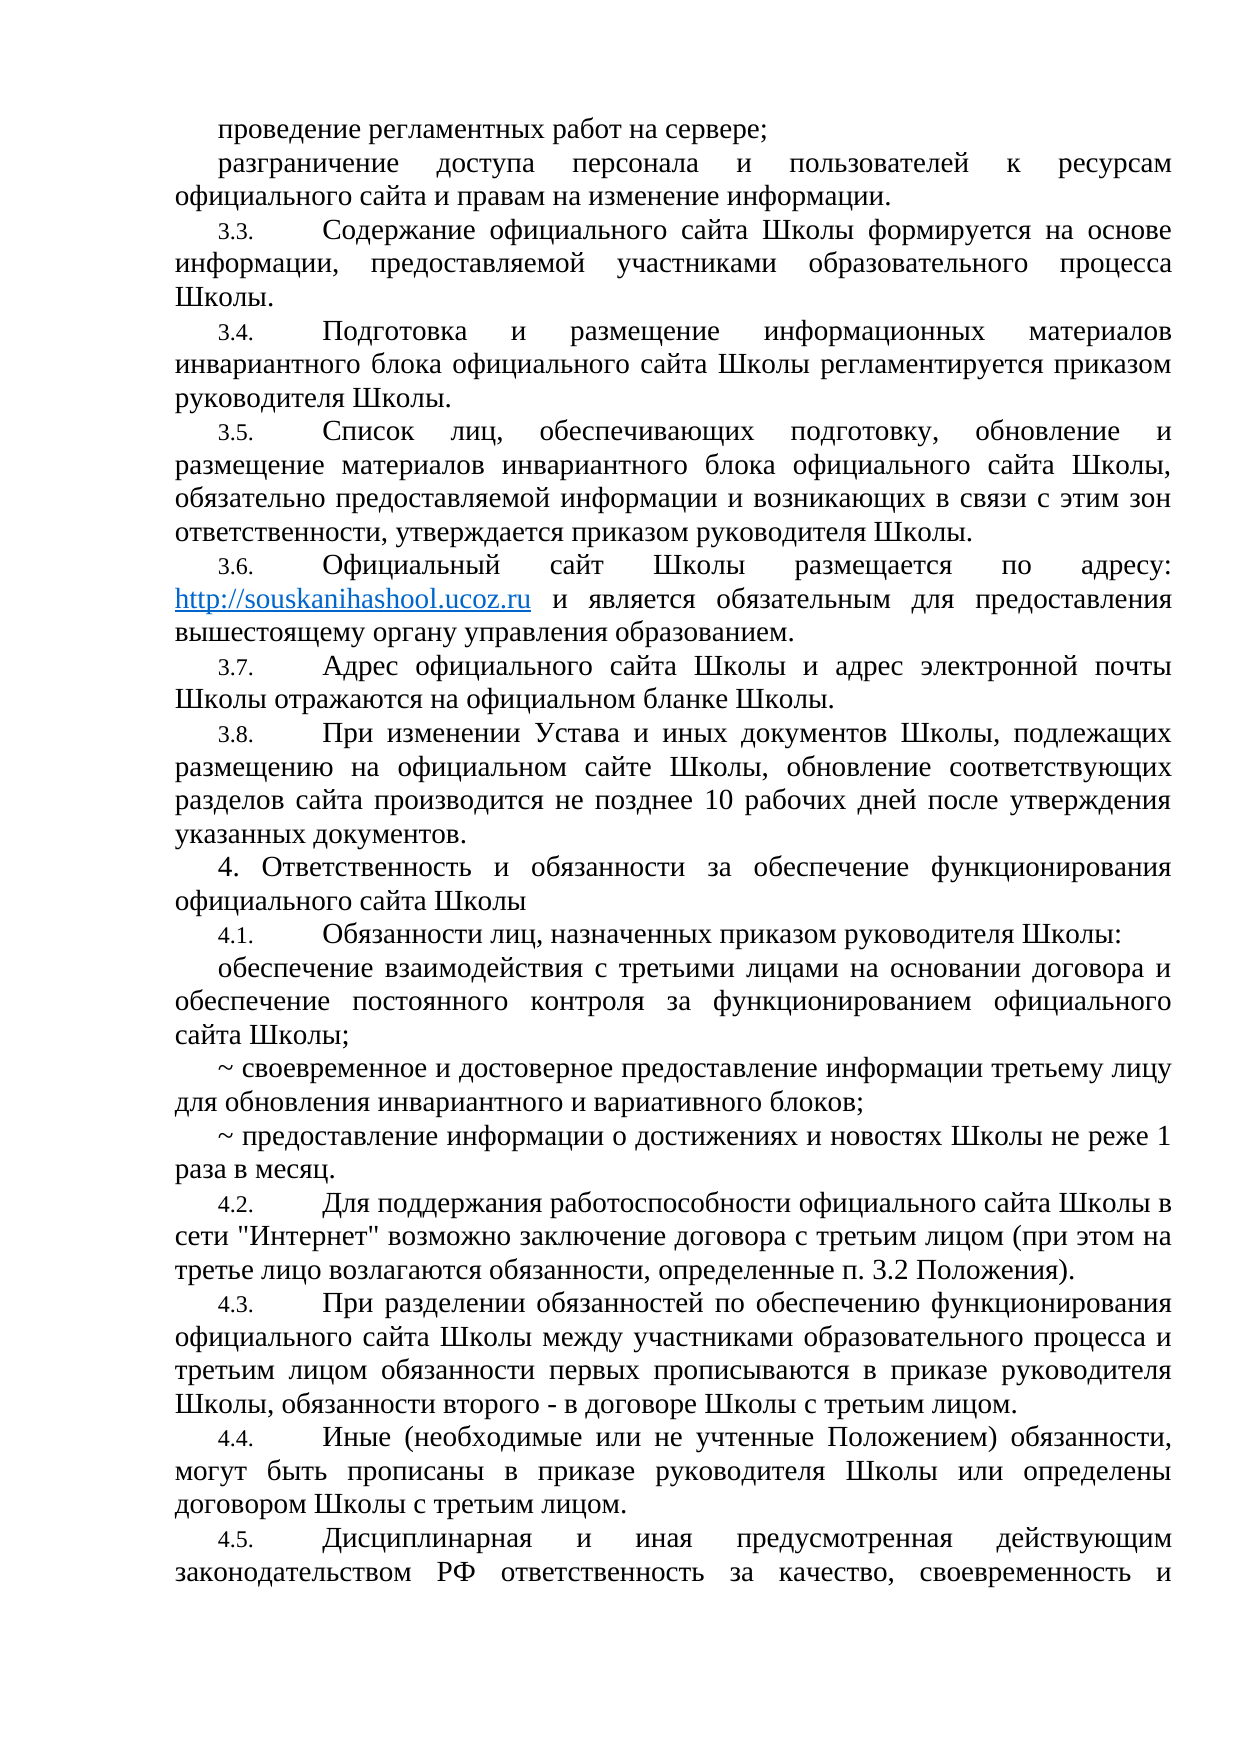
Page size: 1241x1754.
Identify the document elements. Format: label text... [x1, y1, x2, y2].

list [174, 1520, 1173, 1587]
list Список лиц, обеспечивающих подготовку, обновление и размещение материалов инвариантного блока официального сайта Школы, обязательно предоставляемой информации и возникающих в связи с этим зон ответственности, утверждается приказом руководителя Школы. [174, 413, 1173, 547]
list Обязанности лиц, назначенных приказом руководителя Школы: [174, 916, 1173, 950]
text проведение регламентных работ на сервере; [174, 111, 1173, 145]
list Официальный сайт Школы размещается по адресу: http://souskanihashool.ucoz.ru и является обязательным для предоставления вышестоящему органу управления образованием. [174, 547, 1173, 648]
list При разделении обязанностей по обеспечению функционирования официального сайта Школы между участниками образовательного процесса и третьим лицом обязанности первых прописываются в приказе руководителя Школы, обязанности второго - в договоре Школы с третьим лицом. [174, 1285, 1173, 1419]
list Подготовка и размещение информационных материалов инвариантного блока официального сайта Школы регламентируется приказом руководителя Школы. [174, 313, 1173, 413]
text 4. Ответственность и обязанности за обеспечение функционирования официального сайта Школы [174, 849, 1173, 916]
text ~ предоставление информации о достижениях и новостях Школы не реже 1 раза в месяц. [174, 1118, 1173, 1185]
list Иные (необходимые или не учтенные Положением) обязанности, могут быть прописаны в приказе руководителя Школы или определены договором Школы с третьим лицом. [174, 1419, 1173, 1520]
list Адрес официального сайта Школы и адрес электронной почты Школы отражаются на официальном бланке Школы. [174, 648, 1173, 715]
list Содержание официального сайта Школы формируется на основе информации, предоставляемой участниками образовательного процесса Школы. [174, 212, 1173, 313]
text ~ своевременное и достоверное предоставление информации третьему лицу для обновления инвариантного и вариативного блоков; [174, 1051, 1173, 1118]
text обеспечение взаимодействия с третьими лицами на основании договора и обеспечение постоянного контроля за функционированием официального сайта Школы; [174, 950, 1173, 1051]
list При изменении Устава и иных документов Школы, подлежащих размещению на официальном сайте Школы, обновление соответствующих разделов сайта производится не позднее 10 рабочих дней после утверждения указанных документов. [174, 715, 1173, 849]
list Для поддержания работоспособности официального сайта Школы в сети "Интернет" возможно заключение договора с третьим лицом (при этом на третье лицо возлагаются обязанности, определенные п. 3.2 Положения). [174, 1185, 1173, 1285]
text разграничение доступа персонала и пользователей к ресурсам официального сайта и правам на изменение информации. [174, 145, 1173, 212]
